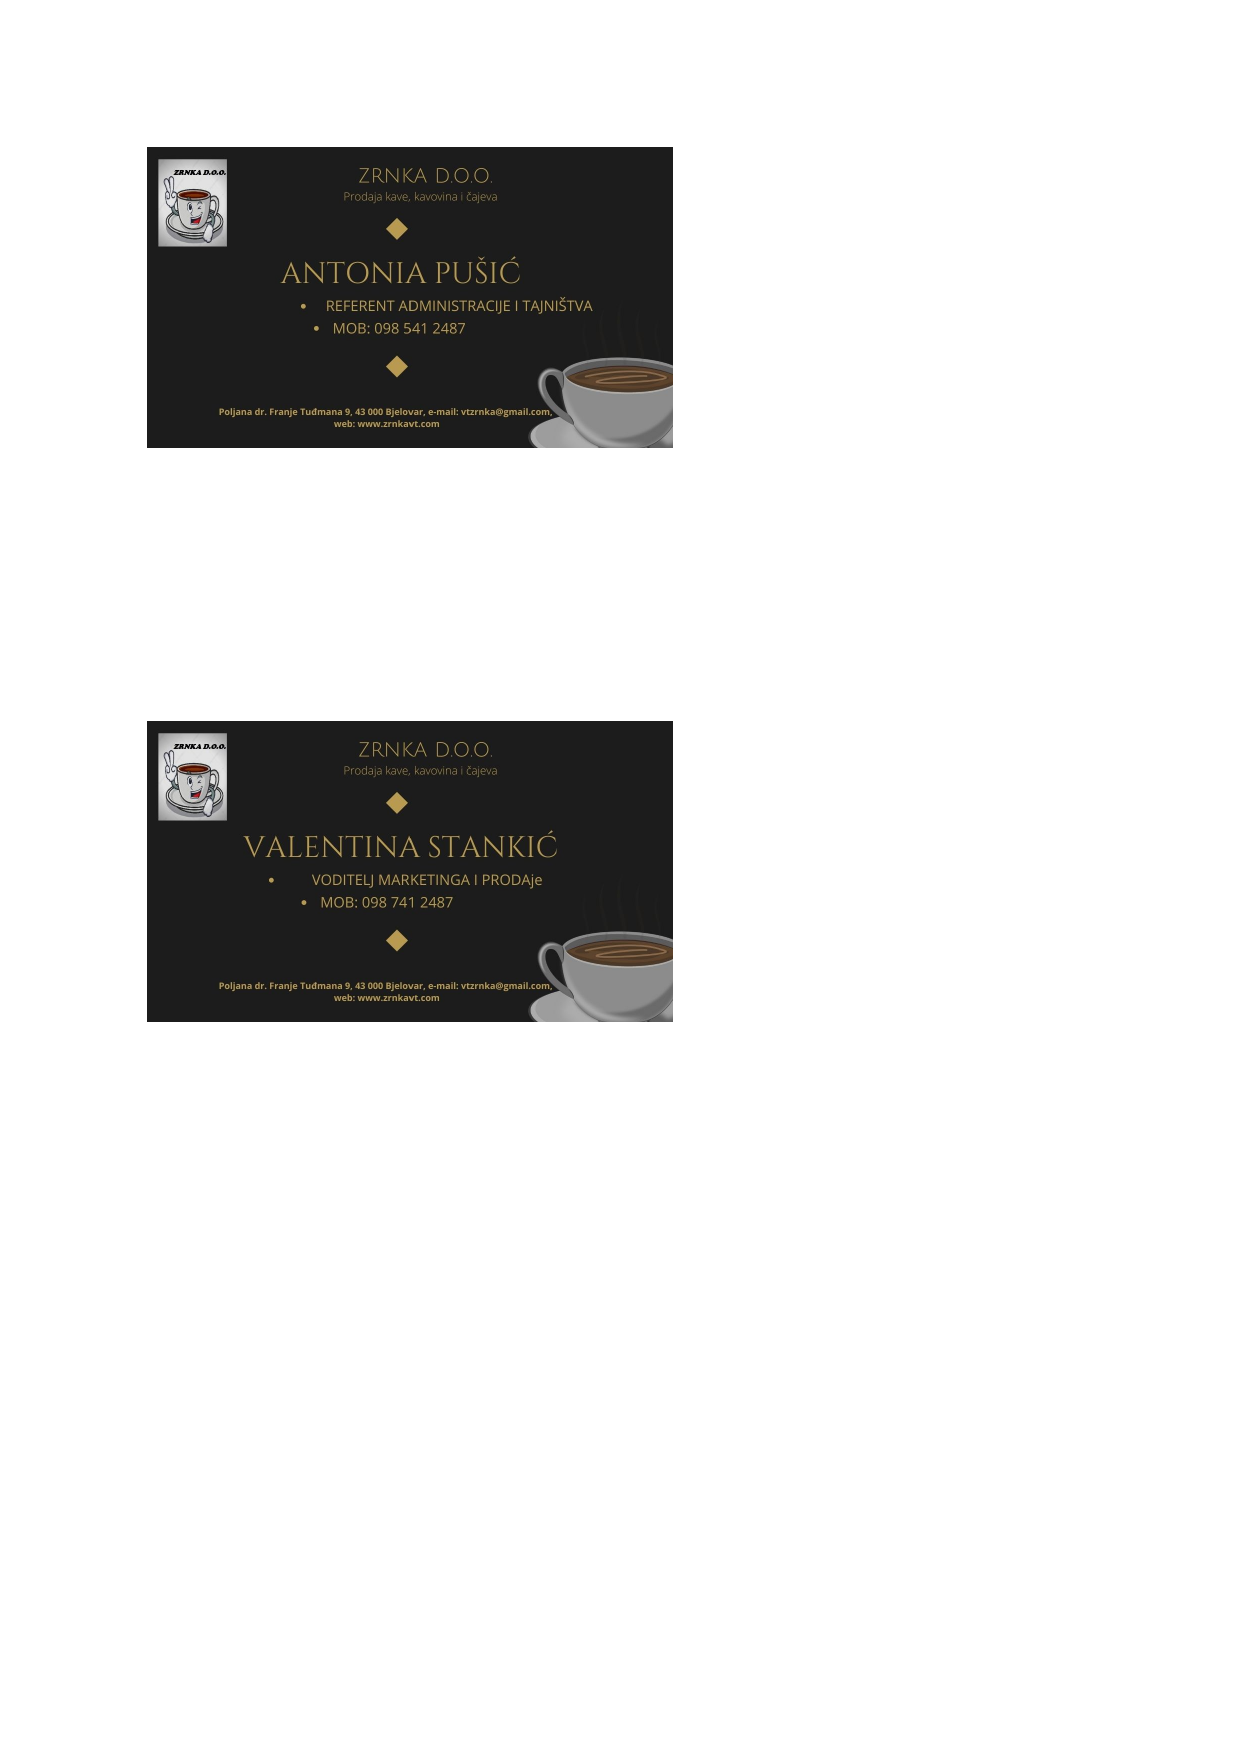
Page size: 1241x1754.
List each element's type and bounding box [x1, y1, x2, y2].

picture [147, 721, 673, 1022]
picture [147, 147, 673, 448]
